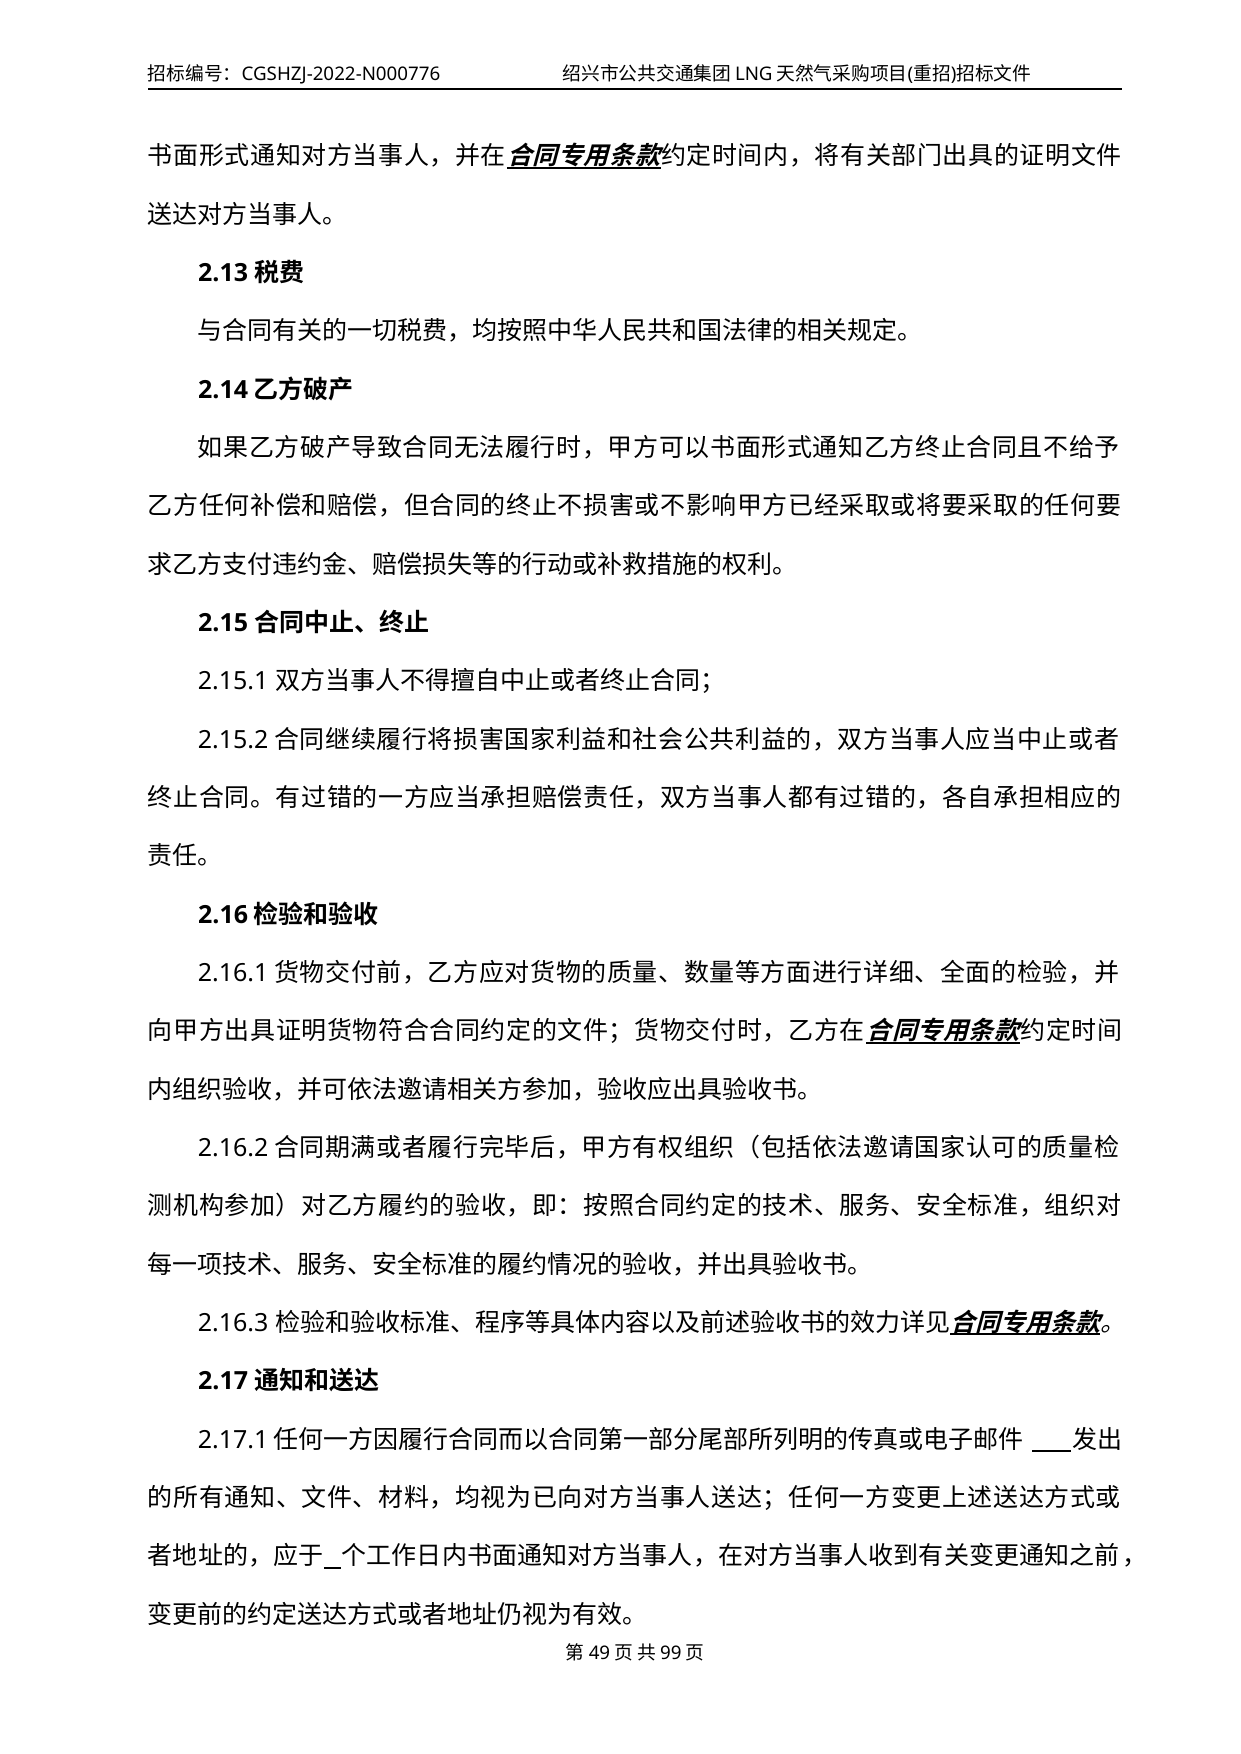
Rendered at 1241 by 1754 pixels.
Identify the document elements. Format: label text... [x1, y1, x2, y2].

text 2.15.1 双方当事人不得擅自中止或者终止合同； [148, 643, 1122, 701]
text 2.15.2合同继续履行将损害国家利益和社会公共利益的，双方当事人应当中止或者终止合同。有过错的一方应当承担赔偿责任，双方当事人都有过错的，各自承担相应的责任。 [148, 701, 1122, 876]
text 2.16.3 检验和验收标准、程序等具体内容以及前述验收书的效力详见合同专用条款。 [148, 1285, 1122, 1343]
text 如果乙方破产导致合同无法履行时，甲方可以书面形式通知乙方终止合同且不给予乙方任何补偿和赔偿，但合同的终止不损害或不影响甲方已经采取或将要采取的任何要求乙方支付违约金、赔偿损失等的行动或补救措施的权利。 [148, 410, 1122, 585]
text 2.16检验和验收 [148, 876, 1122, 935]
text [148, 118, 1122, 235]
text 2.15 合同中止、终止 [148, 585, 1122, 643]
text 与合同有关的一切税费，均按照中华人民共和国法律的相关规定。 [148, 293, 1122, 351]
text 2.14乙方破产 [148, 351, 1122, 410]
text 2.17 通知和送达 [148, 1343, 1122, 1401]
text 2.17.1任何一方因履行合同而以合同第一部分尾部所列明的传真或电子邮件 发出的所有通知、文件、材料，均视为已向对方当事人送达；任何一方变更上述送达方式或者地址的，应于 个工作日内书面通知对方当事人，在对方当事人收到有关变更通知之前，变更前的约定送达方式或者地址仍视为有效。 [148, 1401, 1122, 1635]
text 2.16.2合同期满或者履行完毕后，甲方有权组织（包括依法邀请国家认可的质量检测机构参加）对乙方履约的验收，即：按照合同约定的技术、服务、安全标准，组织对每一项技术、服务、安全标准的履约情况的验收，并出具验收书。 [148, 1110, 1122, 1285]
text 2.16.1货物交付前，乙方应对货物的质量、数量等方面进行详细、全面的检验，并向甲方出具证明货物符合合同约定的文件；货物交付时，乙方在合同专用条款约定时间内组织验收，并可依法邀请相关方参加，验收应出具验收书。 [148, 935, 1122, 1110]
text 2.13 税费 [148, 235, 1122, 293]
